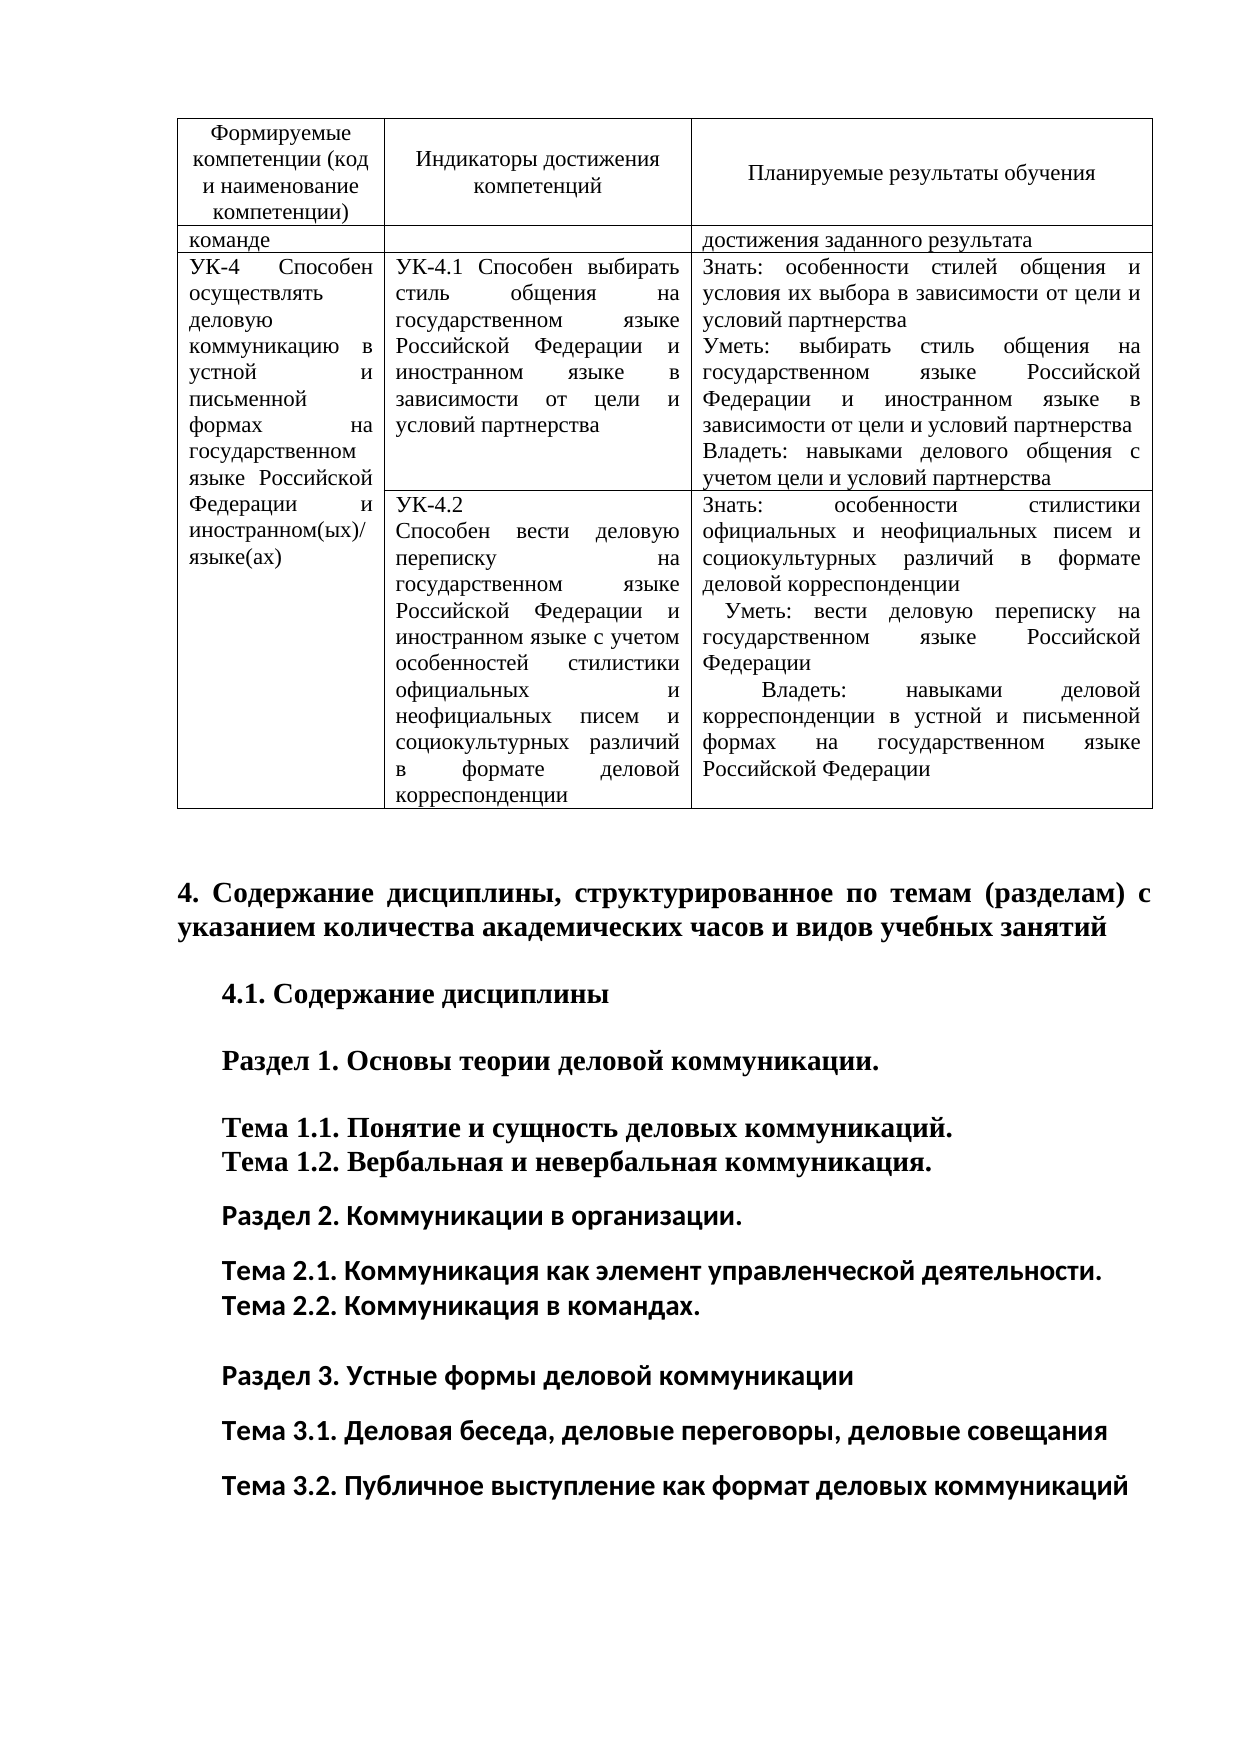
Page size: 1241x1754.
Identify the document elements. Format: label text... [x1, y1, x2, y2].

text Раздел 2. Коммуникации в организации. [177, 1197, 1152, 1232]
text Тема 3.1. Деловая беседа, деловые переговоры, деловые совещания [177, 1412, 1152, 1447]
text Тема 2.2. Коммуникация в командах. [177, 1287, 1152, 1323]
text Раздел 1. Основы теории деловой коммуникации. [177, 1043, 1152, 1077]
text Тема 1.2. Вербальная и невербальная коммуникация. [177, 1144, 1152, 1177]
table_header Индикаторы достижения компетенций [385, 119, 691, 224]
table_header Планируемые результаты обучения [692, 119, 1152, 224]
text 4. Содержание дисциплины, структурированное по темам (разделам) с указанием количества академических часов и видов учебных занятий [177, 876, 1152, 943]
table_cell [178, 226, 384, 252]
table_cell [385, 226, 691, 252]
text Тема 3.2. Публичное выступление как формат деловых коммуникаций [177, 1467, 1152, 1502]
table_cell УК-4.1 Способен выбирать стиль общения на государственном языке Российской Федерации и иностранном языке в зависимости от цели и условий партнерства [385, 253, 691, 490]
table_header Формируемые компетенции (код и наименование компетенции) [178, 119, 384, 224]
table_cell Знать: особенности стилей общения и условия их выбора в зависимости от цели и условий партнерства Уметь: выбирать стиль общения на государственном языке Российской Федерации и иностранном языке в зависимости от цели и условий партнерства Владеть: навыками делового общения с учетом цели и условий партнерства [692, 253, 1152, 490]
text Раздел 3. Устные формы деловой коммуникации [177, 1357, 1152, 1392]
text Тема 1.1. Понятие и сущность деловых коммуникаций. [177, 1110, 1152, 1144]
table_cell УК-4.2 Способен вести деловую переписку на государственном языке Российской Федерации и иностранном языке с учетом особенностей стилистики официальных и неофициальных писем и социокультурных различий в формате деловой корреспонденции [385, 491, 691, 807]
text Тема 2.1. Коммуникация как элемент управленческой деятельности. [177, 1252, 1152, 1287]
table_cell Знать: особенности стилистики официальных и неофициальных писем и социокультурных различий в формате деловой корреспонденции Уметь: вести деловую переписку на государственном языке Российской Федерации Владеть: навыками деловой корреспонденции в устной и письменной формах на государственном языке Российской Федерации [692, 491, 1152, 807]
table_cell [692, 226, 1152, 252]
table_cell УК-4 Способен осуществлять деловую коммуникацию в устной и письменной формах на государственном языке Российской Федерации и иностранном(ых)/ языке(ах) [178, 253, 384, 807]
text 4.1. Содержание дисциплины [177, 976, 1152, 1010]
